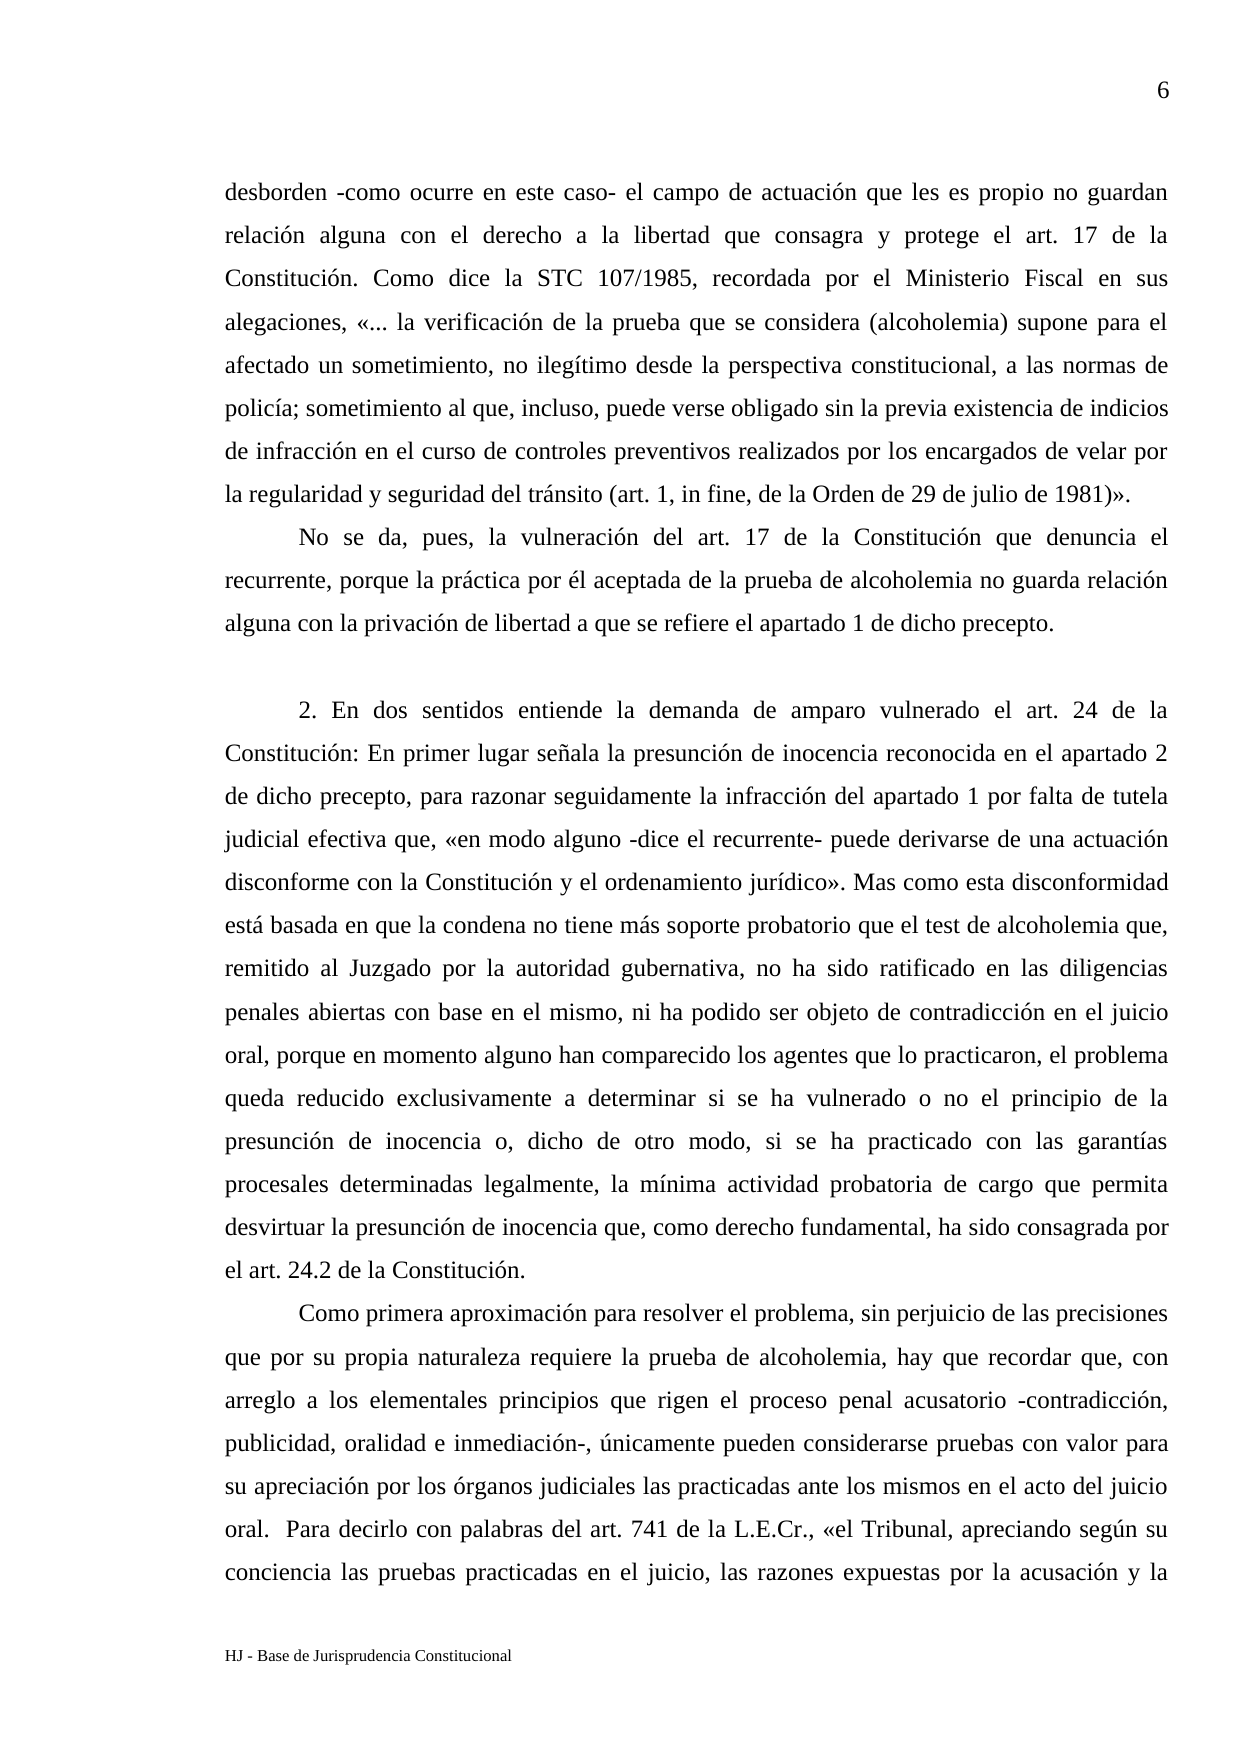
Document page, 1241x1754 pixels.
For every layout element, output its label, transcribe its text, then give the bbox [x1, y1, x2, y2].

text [224, 1298, 1169, 1586]
text 2. En dos sentidos entiende la demanda de amparo vulnerado el art. 24 de la Constitución: En primer lugar señala la presunción de inocencia reconocida en el apartado 2 de dicho precepto, para razonar seguidamente la infracción del apartado 1 por falta de tutela judicial efectiva que, «en modo alguno -dice el recurrente- puede derivarse de una actuación disconforme con la Constitución y el ordenamiento jurídico». Mas como esta disconformidad está basada en que la condena no tiene más soporte probatorio que el test de alcoholemia que, remitido al Juzgado por la autoridad gubernativa, no ha sido ratificado en las diligencias penales abiertas con base en el mismo, ni ha podido ser objeto de contradicción en el juicio oral, porque en momento alguno han comparecido los agentes que lo practicaron, el problema queda reducido exclusivamente a determinar si se ha vulnerado o no el principio de la presunción de inocencia o, dicho de otro modo, si se ha practicado con las garantías procesales determinadas legalmente, la mínima actividad probatoria de cargo que permita desvirtuar la presunción de inocencia que, como derecho fundamental, ha sido consagrada por el art. 24.2 de la Constitución. [224, 695, 1169, 1284]
text No se da, pues, la vulneración del art. 17 de la Constitución que denuncia el recurrente, porque la práctica por él aceptada de la prueba de alcoholemia no guarda relación alguna con la privación de libertad a que se refiere el apartado 1 de dicho precepto. [224, 522, 1169, 637]
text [224, 177, 1169, 508]
